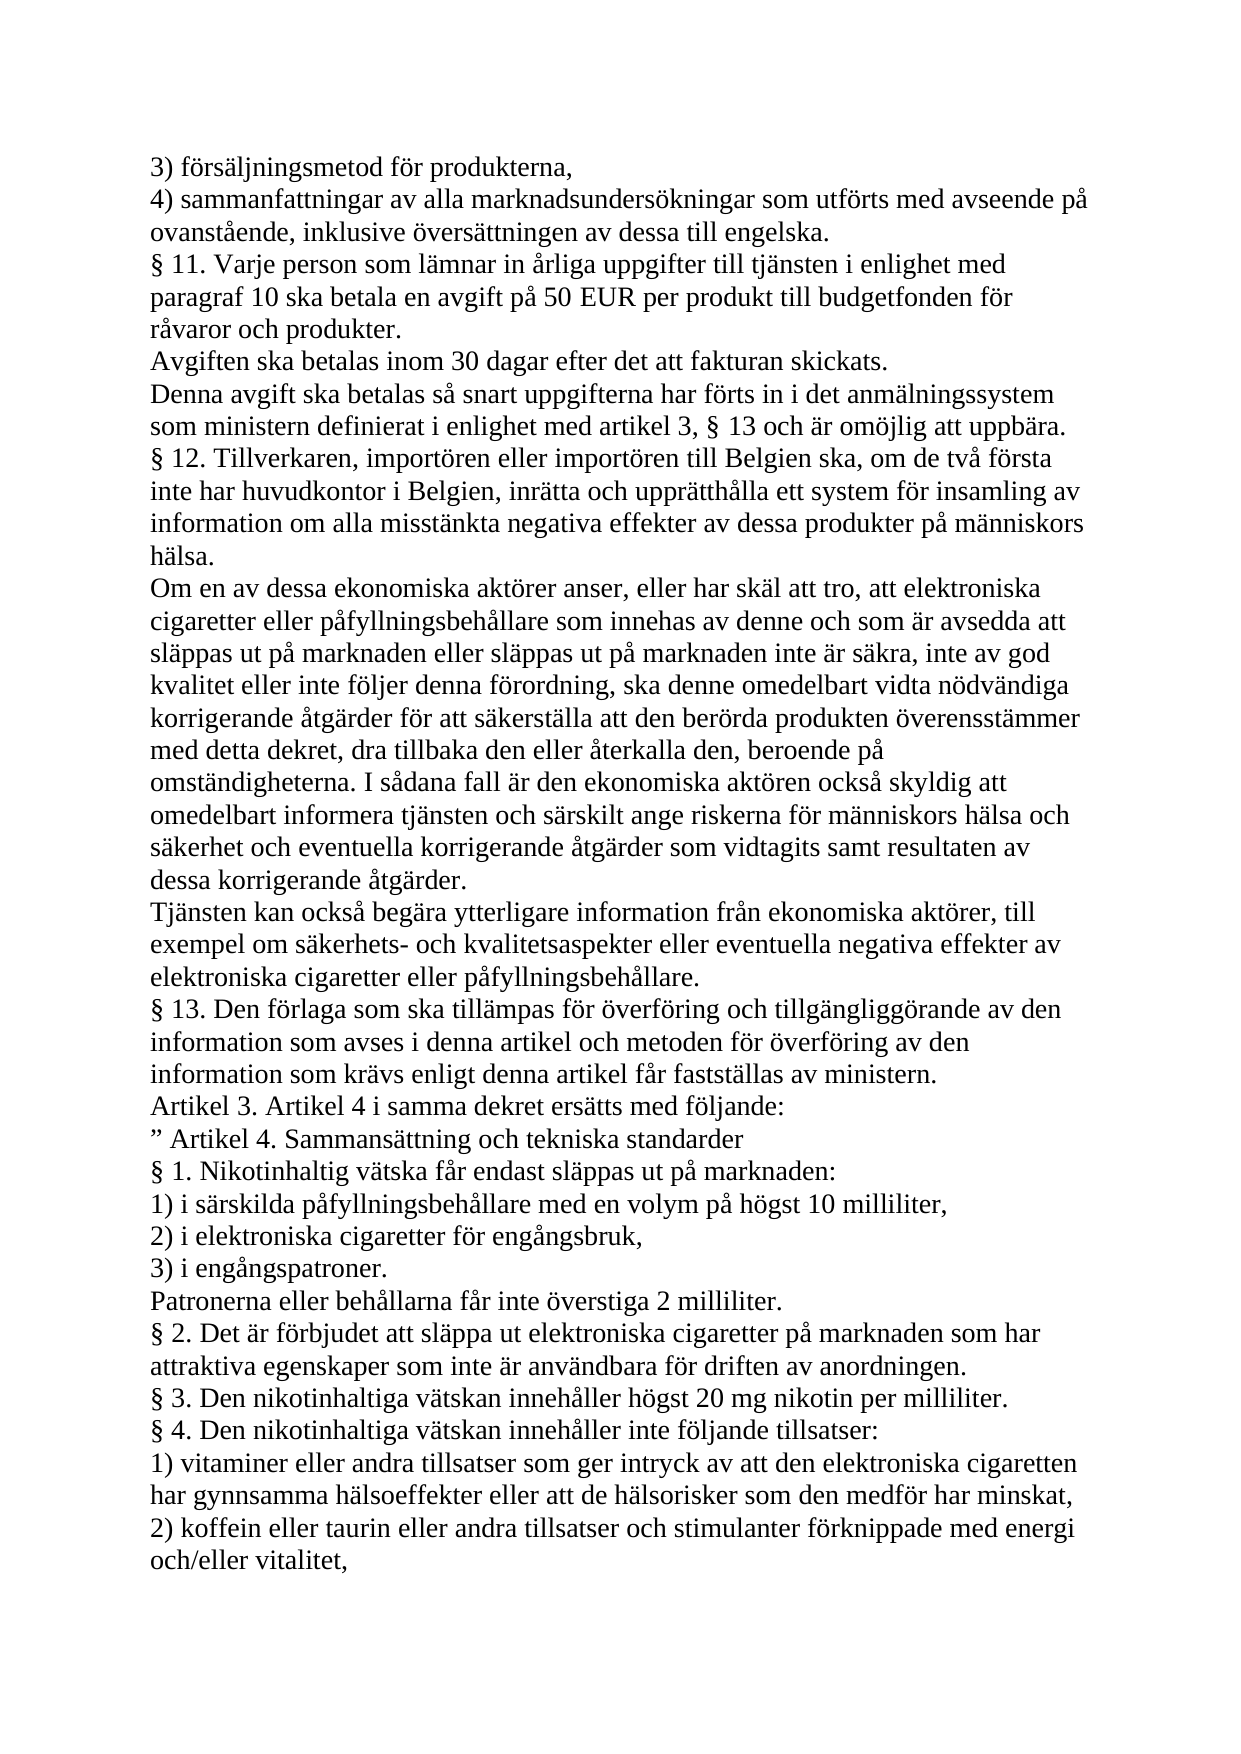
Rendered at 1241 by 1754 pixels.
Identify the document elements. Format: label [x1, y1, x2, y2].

text [150, 150, 1090, 1575]
